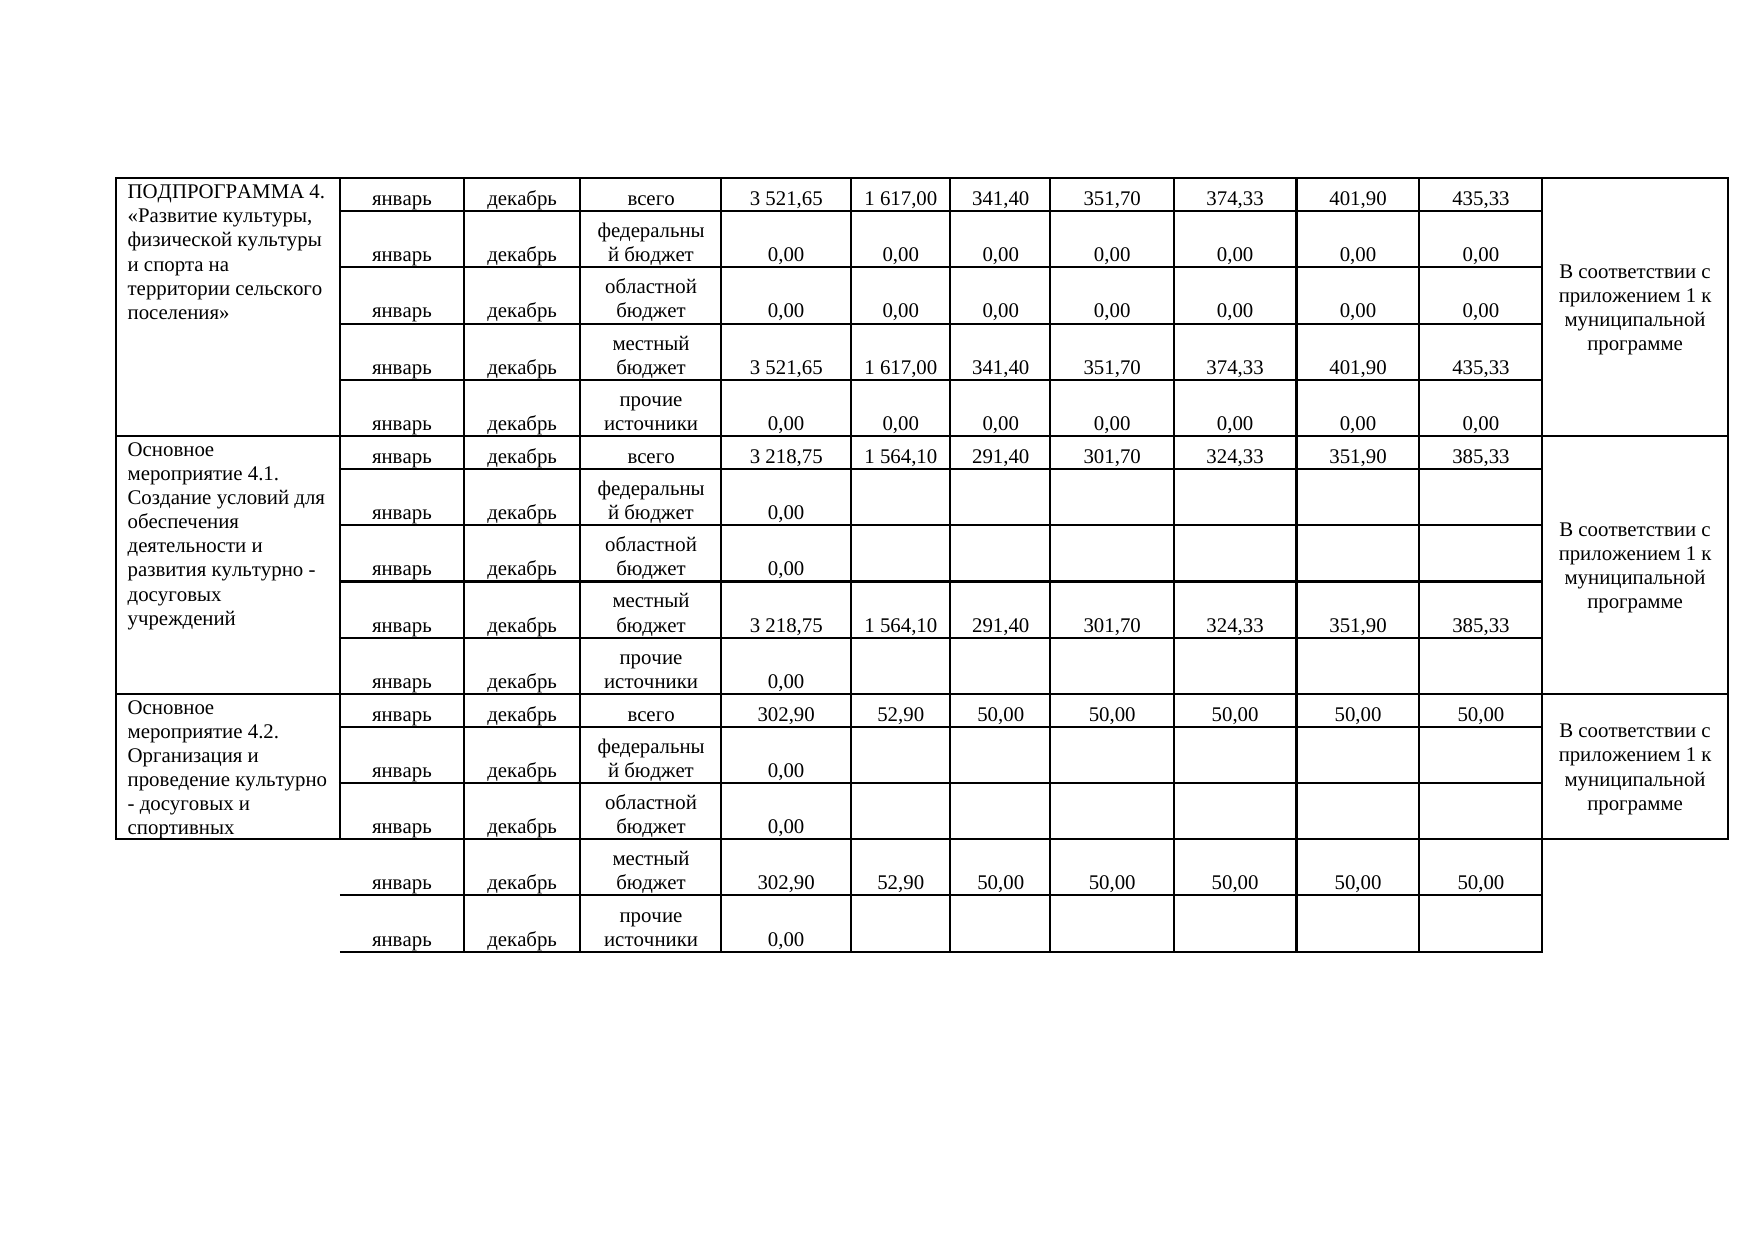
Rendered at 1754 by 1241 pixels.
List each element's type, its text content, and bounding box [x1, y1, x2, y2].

table_cell 50,00 [1420, 695, 1541, 726]
table_cell [1420, 896, 1541, 951]
table_cell 3 521,65 [722, 179, 850, 210]
table_cell В соответствии с приложением 1 к муниципальной программе [1543, 695, 1727, 838]
table_cell январь [341, 268, 463, 322]
table_cell 52,90 [852, 840, 949, 894]
table_cell январь [341, 695, 463, 726]
table_cell 1 617,00 [852, 325, 949, 379]
table_cell 0,00 [722, 470, 850, 524]
table_cell 0,00 [1298, 212, 1418, 266]
table_cell [1051, 526, 1173, 580]
table_cell [1298, 896, 1418, 951]
table_cell 291,40 [951, 583, 1049, 637]
table_cell [951, 526, 1049, 580]
table_cell [951, 784, 1049, 838]
table_cell областной бюджет [581, 526, 720, 580]
table_cell январь [341, 437, 463, 468]
table_cell местный бюджет [581, 325, 720, 379]
table_cell [951, 470, 1049, 524]
table_cell 324,33 [1175, 583, 1295, 637]
table_cell декабрь [465, 437, 579, 468]
table_cell [951, 728, 1049, 782]
table_cell [852, 526, 949, 580]
table_cell 50,00 [1175, 695, 1295, 726]
table_cell январь [341, 526, 463, 580]
table_cell 351,90 [1298, 437, 1418, 468]
table_cell 0,00 [951, 381, 1049, 435]
table_cell 0,00 [1420, 268, 1541, 322]
table_cell 50,00 [1298, 840, 1418, 894]
table_cell В соответствии с приложением 1 к муниципальной программе [1543, 437, 1727, 693]
table_cell 435,33 [1420, 179, 1541, 210]
table_cell федеральный бюджет [581, 212, 720, 266]
table_cell [852, 784, 949, 838]
table_cell 435,33 [1420, 325, 1541, 379]
table_cell [1298, 526, 1418, 580]
table_cell федеральный бюджет [581, 728, 720, 782]
table_cell декабрь [465, 470, 579, 524]
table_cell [1543, 179, 1727, 435]
table_cell январь [341, 583, 463, 637]
table_cell местный бюджет [581, 840, 720, 894]
table_cell 0,00 [722, 268, 850, 322]
table_cell 324,33 [1175, 437, 1295, 468]
table_cell 0,00 [951, 268, 1049, 322]
table_cell [1420, 728, 1541, 782]
table_cell 52,90 [852, 695, 949, 726]
table_cell [1298, 639, 1418, 693]
table_cell январь [340, 896, 463, 951]
table_cell 341,40 [951, 179, 1049, 210]
table_cell 374,33 [1175, 325, 1295, 379]
table_cell федеральный бюджет [581, 470, 720, 524]
table_cell январь [341, 212, 463, 266]
table_cell январь [341, 179, 463, 210]
table_cell 385,33 [1420, 437, 1541, 468]
table_cell [1420, 784, 1541, 838]
table_cell 0,00 [722, 639, 850, 693]
table_cell 0,00 [1175, 212, 1295, 266]
table_cell [1051, 896, 1173, 951]
table_cell 50,00 [951, 695, 1049, 726]
table_cell 0,00 [1420, 381, 1541, 435]
table_cell [1298, 784, 1418, 838]
table_cell 0,00 [722, 381, 850, 435]
table_cell 0,00 [951, 212, 1049, 266]
table_cell январь [340, 840, 463, 894]
table_cell 351,70 [1051, 179, 1173, 210]
table_cell 0,00 [722, 784, 850, 838]
table_cell 351,90 [1298, 583, 1418, 637]
table_cell декабрь [465, 728, 579, 782]
table_cell [1175, 784, 1295, 838]
table_cell декабрь [465, 639, 579, 693]
table_cell 3 218,75 [722, 437, 850, 468]
table_cell [1420, 639, 1541, 693]
table_cell Основное мероприятие 4.2. Организация и проведение культурно - досуговых и спортивных мероприятий [117, 695, 339, 838]
table_cell декабрь [465, 583, 579, 637]
table_cell декабрь [465, 695, 579, 726]
table_cell 0,00 [722, 896, 850, 951]
table_cell областной бюджет [581, 268, 720, 322]
table_cell [1175, 896, 1295, 951]
table_cell [951, 896, 1049, 951]
table_cell всего [581, 437, 720, 468]
table_cell прочие источники [581, 896, 720, 951]
table_cell 3 521,65 [722, 325, 850, 379]
table_cell 341,40 [951, 325, 1049, 379]
table_cell январь [341, 784, 463, 838]
table_cell январь [341, 639, 463, 693]
table_cell [852, 896, 949, 951]
table_cell декабрь [465, 784, 579, 838]
table_cell 0,00 [852, 268, 949, 322]
table_cell 0,00 [1175, 381, 1295, 435]
table_cell всего [581, 695, 720, 726]
table_cell 1 617,00 [852, 179, 949, 210]
table_cell 0,00 [722, 212, 850, 266]
table_cell 50,00 [1051, 695, 1173, 726]
table_cell 0,00 [1175, 268, 1295, 322]
table_cell январь [341, 381, 463, 435]
table_cell [1051, 639, 1173, 693]
table_cell [1175, 639, 1295, 693]
table_cell 0,00 [722, 728, 850, 782]
table_cell 1 564,10 [852, 437, 949, 468]
table_cell [852, 639, 949, 693]
table_cell 0,00 [852, 381, 949, 435]
table_cell 401,90 [1298, 325, 1418, 379]
table_cell 0,00 [1298, 381, 1418, 435]
table_cell январь [341, 470, 463, 524]
table_cell 302,90 [722, 695, 850, 726]
table_cell 301,70 [1051, 437, 1173, 468]
table_cell 1 564,10 [852, 583, 949, 637]
table_cell прочие источники [581, 639, 720, 693]
table_cell [1051, 470, 1173, 524]
table_cell 50,00 [1051, 840, 1173, 894]
table_cell декабрь [465, 526, 579, 580]
table_cell 0,00 [1420, 212, 1541, 266]
table_cell 3 218,75 [722, 583, 850, 637]
table_cell [1420, 470, 1541, 524]
table_cell [1298, 728, 1418, 782]
table_cell [1175, 470, 1295, 524]
table_cell Основное мероприятие 4.1. Создание условий для обеспечения деятельности и развития культурно - досуговых учреждений [117, 437, 339, 693]
table_cell всего [581, 179, 720, 210]
table_cell 351,70 [1051, 325, 1173, 379]
table_cell декабрь [465, 268, 579, 322]
table_cell 401,90 [1298, 179, 1418, 210]
table_cell [1298, 470, 1418, 524]
table_cell [1420, 526, 1541, 580]
table_cell 302,90 [722, 840, 850, 894]
table_cell 50,00 [1298, 695, 1418, 726]
table_cell 50,00 [1420, 840, 1541, 894]
table_cell [1051, 784, 1173, 838]
table_cell 0,00 [1051, 381, 1173, 435]
table_cell декабрь [465, 840, 579, 894]
table_cell 291,40 [951, 437, 1049, 468]
table_cell [1051, 728, 1173, 782]
table_cell 0,00 [1051, 212, 1173, 266]
table_cell 374,33 [1175, 179, 1295, 210]
table_cell 0,00 [722, 526, 850, 580]
table_cell декабрь [465, 179, 579, 210]
table_cell 50,00 [1175, 840, 1295, 894]
table_cell ПОДПРОГРАММА 4. «Развитие культуры, физической культуры и спорта на территории сельского поселения» [117, 179, 339, 435]
table_cell [852, 470, 949, 524]
table_cell декабрь [465, 212, 579, 266]
table_cell [1175, 728, 1295, 782]
table_cell 0,00 [1298, 268, 1418, 322]
table_cell 0,00 [1051, 268, 1173, 322]
table_cell [852, 728, 949, 782]
table_cell январь [341, 728, 463, 782]
table_cell областной бюджет [581, 784, 720, 838]
table_cell январь [341, 325, 463, 379]
table_cell 50,00 [951, 840, 1049, 894]
table_cell прочие источники [581, 381, 720, 435]
table_cell 0,00 [852, 212, 949, 266]
table_cell [951, 639, 1049, 693]
table_cell 301,70 [1051, 583, 1173, 637]
table_cell декабрь [465, 896, 579, 951]
table_cell местный бюджет [581, 583, 720, 637]
table_cell 385,33 [1420, 583, 1541, 637]
table_cell декабрь [465, 325, 579, 379]
table_cell декабрь [465, 381, 579, 435]
table_cell [1175, 526, 1295, 580]
